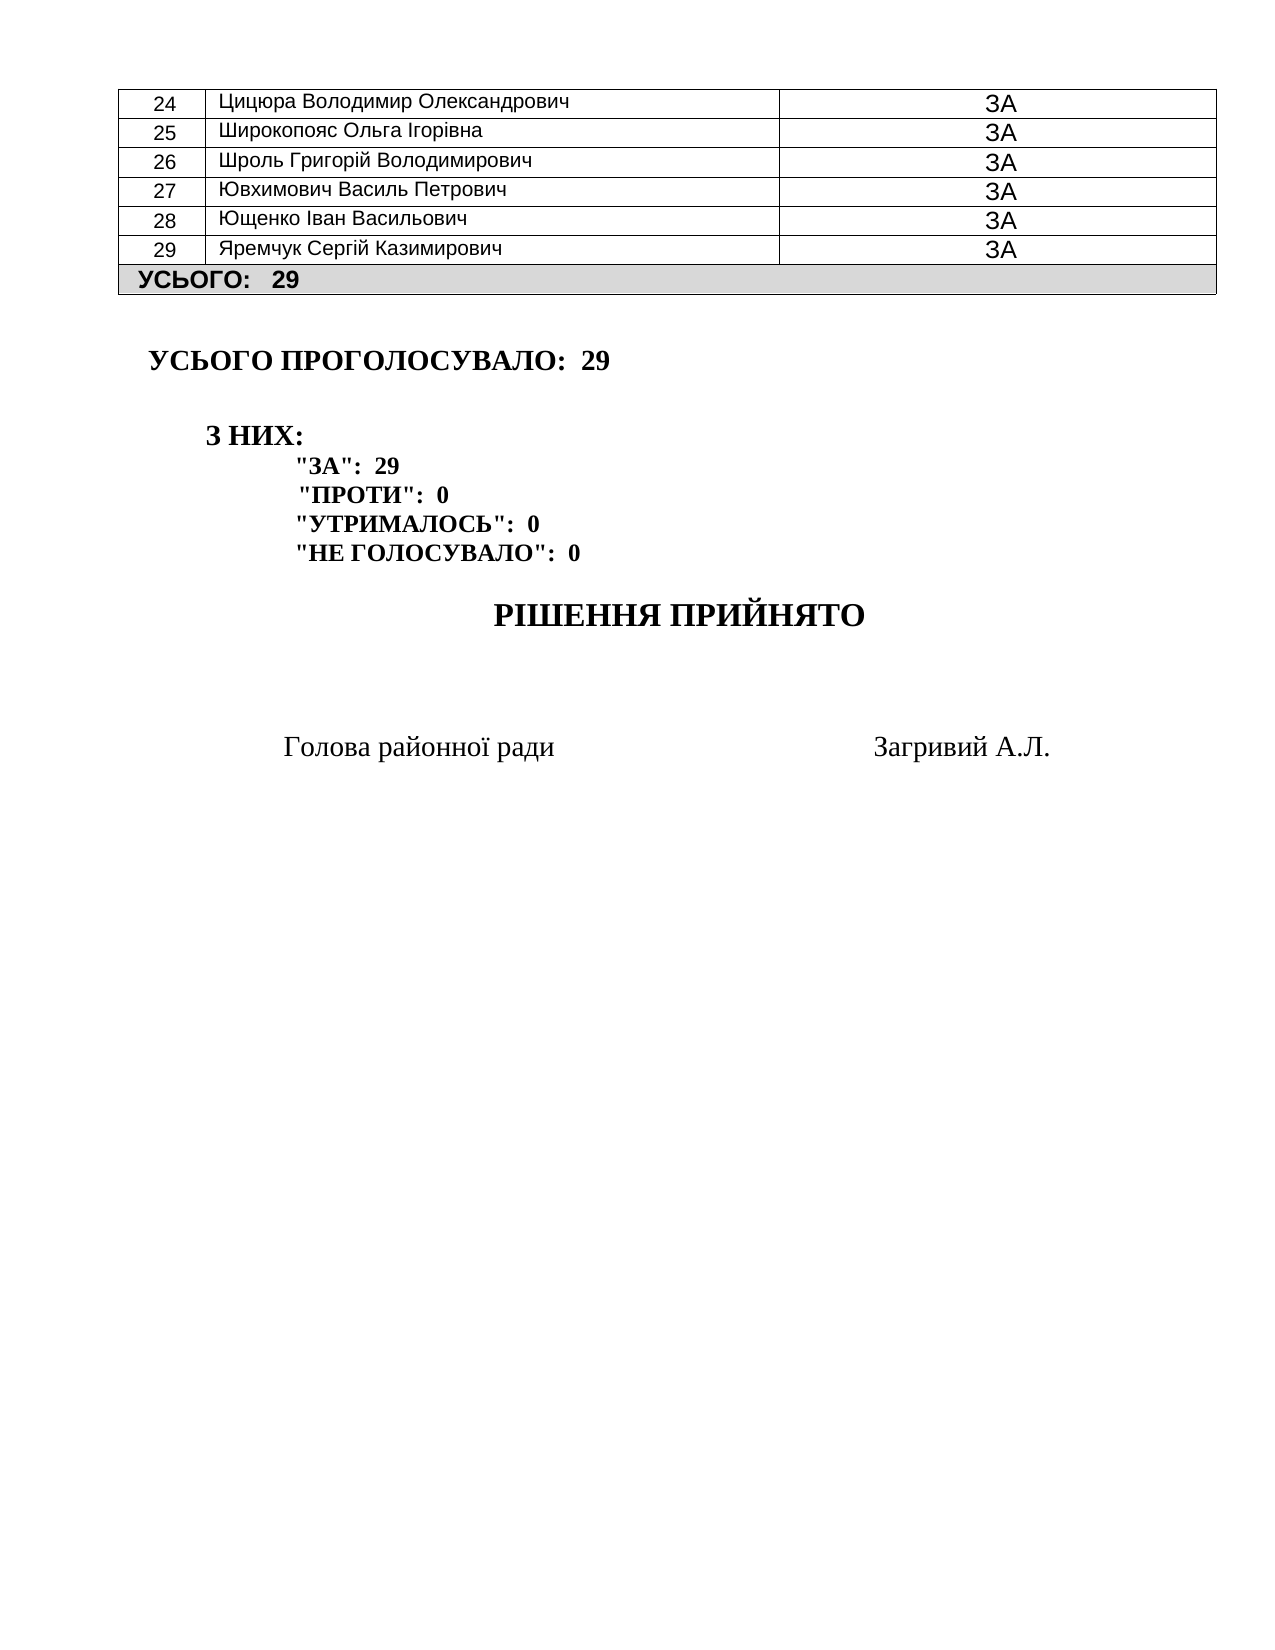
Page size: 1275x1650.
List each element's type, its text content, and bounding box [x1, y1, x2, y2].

table_cell Ювхимович Василь Петрович [206, 178, 779, 206]
table_cell 26 [119, 148, 205, 176]
text З НИХ: [205, 418, 1186, 451]
text "ПРОТИ": 0 [148, 480, 1186, 509]
table_cell 25 [119, 119, 205, 147]
table_cell ЗА [780, 148, 1216, 176]
table_cell Широкопояс Ольга Ігорівна [206, 119, 779, 147]
table_cell ЗА [780, 236, 1216, 264]
table_cell ЗА [780, 119, 1216, 147]
table_cell 24 [119, 90, 205, 118]
table_cell Ющенко Іван Васильович [206, 207, 779, 235]
table_cell Яремчук Сергій Казимирович [206, 236, 779, 264]
text РІШЕННЯ ПРИЙНЯТО [148, 595, 1186, 633]
text "УТРИМАЛОСЬ": 0 [148, 509, 1186, 538]
table_cell ЗА [780, 207, 1216, 235]
table_cell УСЬОГО: 29 [119, 265, 1216, 293]
table_cell ЗА [780, 90, 1216, 118]
table_cell 28 [119, 207, 205, 235]
table_cell 29 [119, 236, 205, 264]
table_cell 27 [119, 178, 205, 206]
table_cell Шроль Григорій Володимирович [206, 148, 779, 176]
table_cell Цицюра Володимир Олександрович [206, 90, 779, 118]
table_cell ЗА [780, 178, 1216, 206]
text "ЗА": 29 [148, 451, 1186, 480]
text Голова районної ради Загривий А.Л. [148, 729, 1186, 763]
text "НЕ ГОЛОСУВАЛО": 0 [148, 538, 1186, 566]
text УСЬОГО ПРОГОЛОСУВАЛО: 29 [148, 343, 1186, 377]
